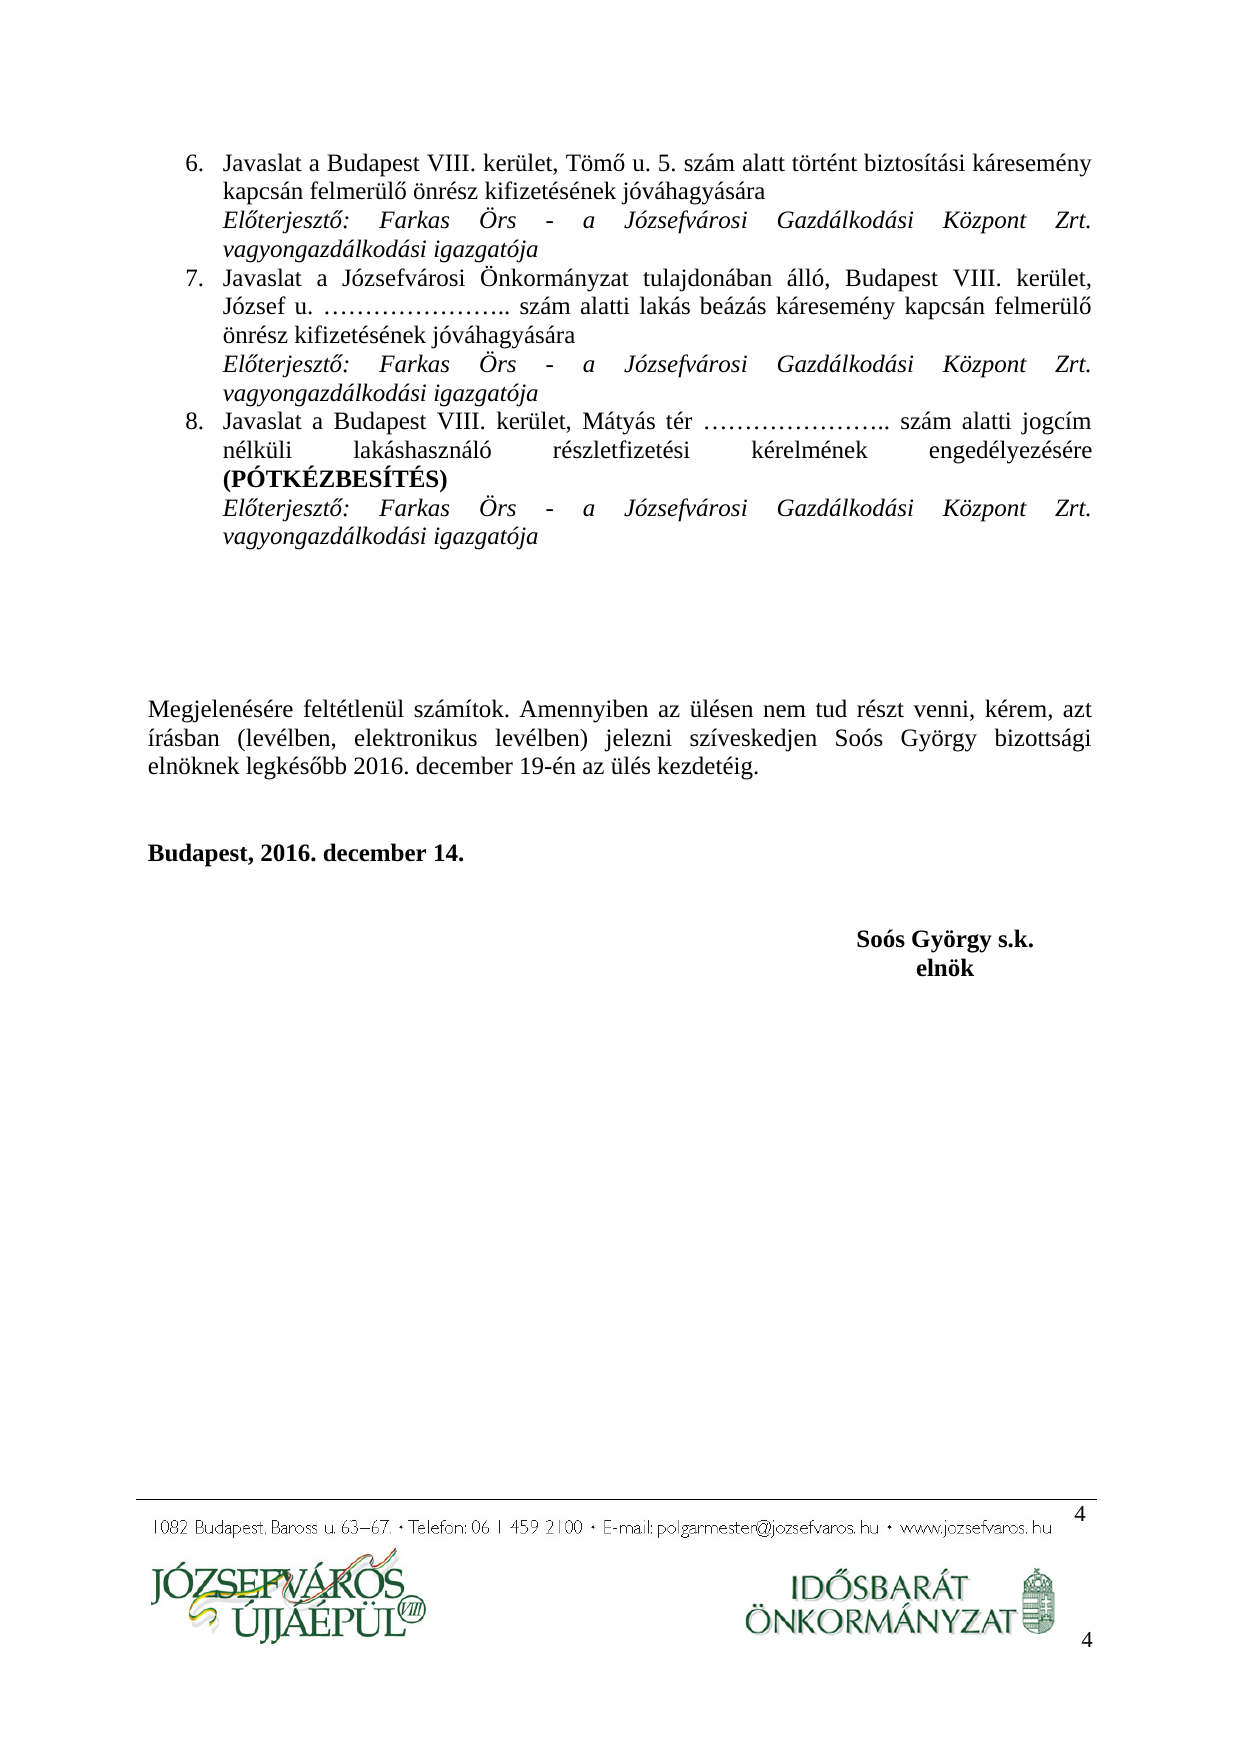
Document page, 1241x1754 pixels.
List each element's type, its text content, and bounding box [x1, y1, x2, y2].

picture [0, 1510, 1204, 1692]
text Budapest, 2016. december 14. [148, 838, 1093, 866]
list Javaslat a Budapest VIII. kerület, Tömő u. 5. szám alatt történt biztosítási káresemény kapcsán felmerülő önrész kifizetésének jóváhagyására [185, 148, 1093, 205]
list Javaslat a Budapest VIII. kerület, Mátyás tér ………………….. szám alatti jogcím nélküli lakáshasználó részletfizetési kérelmének engedélyezésére (PÓTKÉZBESÍTÉS) [185, 406, 1093, 493]
text Megjelenésére feltétlenül számítok. Amennyiben az ülésen nem tud részt venni, kérem, azt írásban (levélben, elektronikus levélben) jelezni szíveskedjen Soós György bizottsági elnöknek legkésőbb 2016. december 19-én az ülés kezdetéig. [148, 694, 1093, 780]
table_header [136, 1500, 1023, 1553]
text Soós György s.k. [148, 924, 1093, 953]
list Előterjesztő: Farkas Örs - a Józsefvárosi Gazdálkodási Központ Zrt. vagyongazdálkodási igazgatója [223, 349, 1093, 406]
list Javaslat a Józsefvárosi Önkormányzat tulajdonában álló, Budapest VIII. kerület, József u. ………………….. szám alatti lakás beázás káresemény kapcsán felmerülő önrész kifizetésének jóváhagyására [185, 263, 1093, 349]
text elnök [148, 953, 1093, 981]
table_header 4 [1023, 1500, 1097, 1553]
list Előterjesztő: Farkas Örs - a Józsefvárosi Gazdálkodási Központ Zrt. vagyongazdálkodási igazgatója [223, 205, 1093, 263]
list Előterjesztő: Farkas Örs - a Józsefvárosi Gazdálkodási Központ Zrt. vagyongazdálkodási igazgatója [223, 493, 1093, 550]
